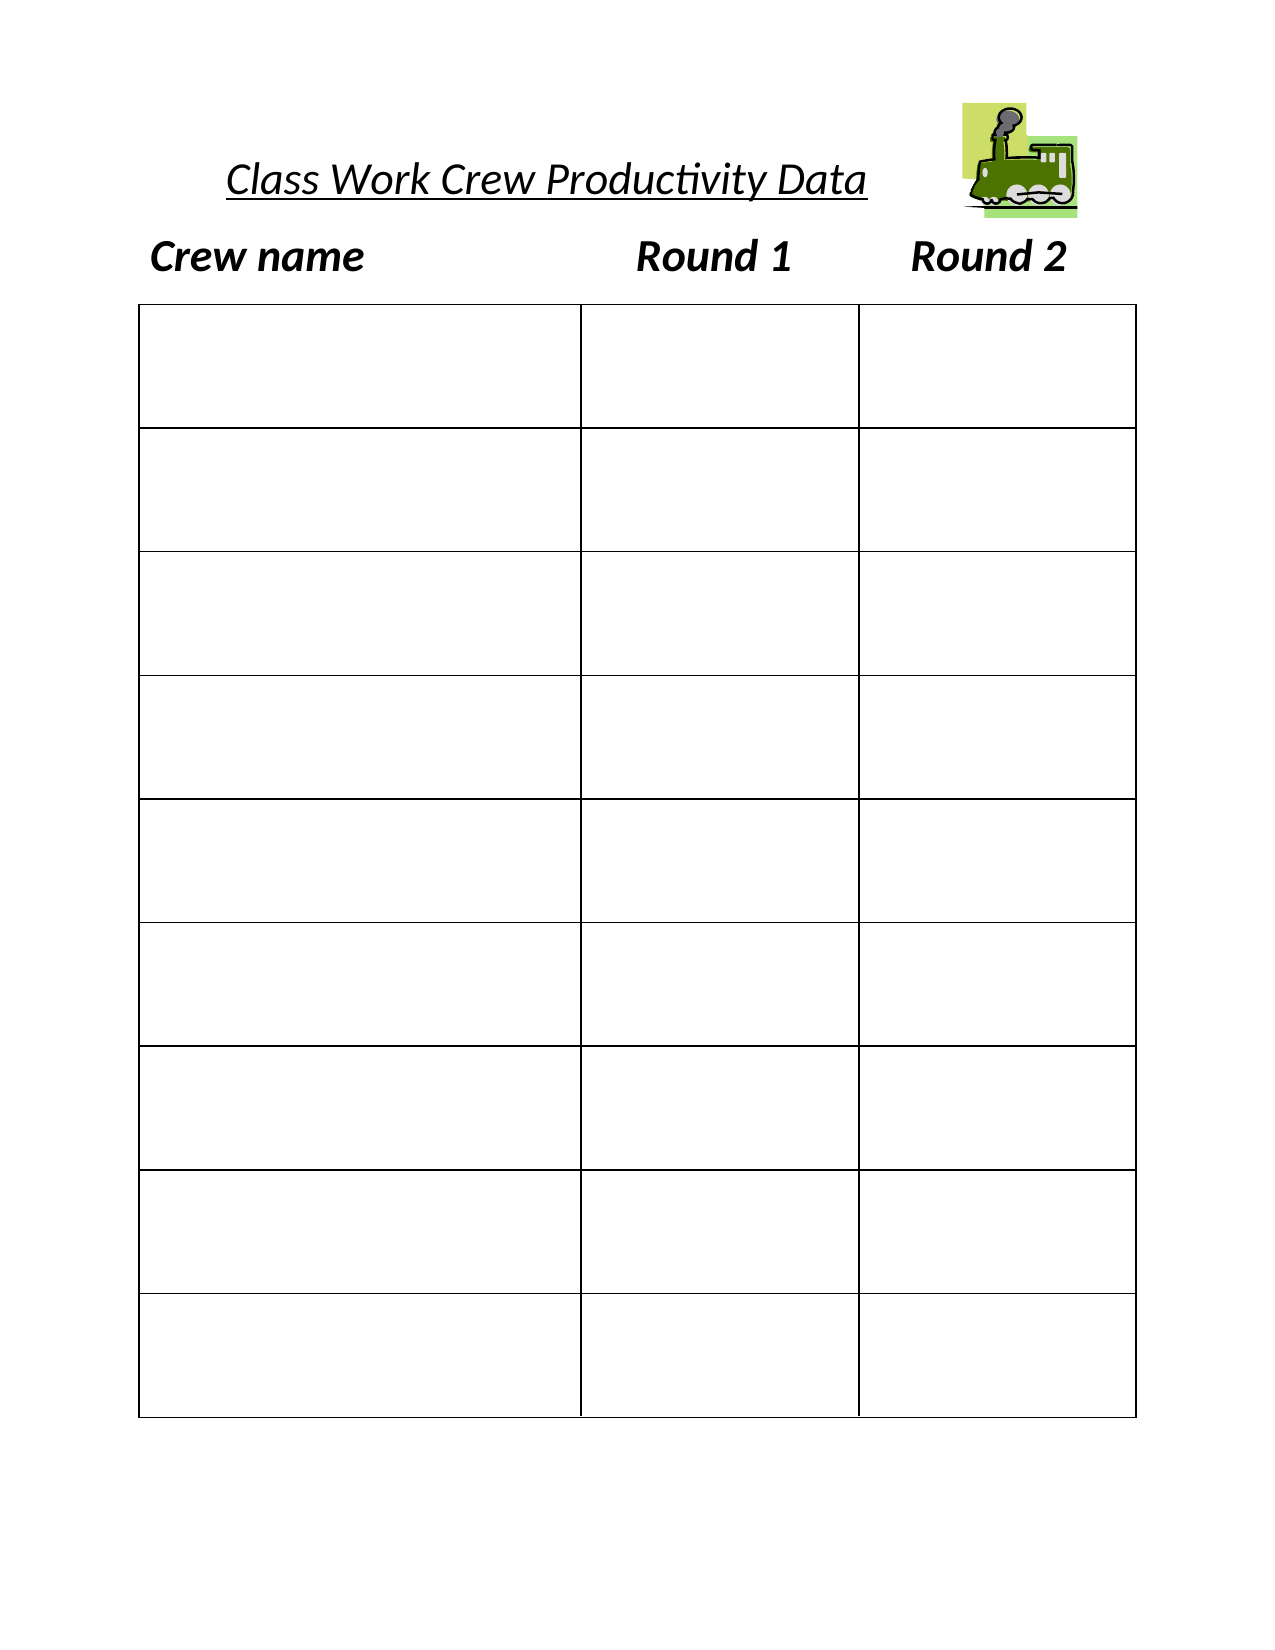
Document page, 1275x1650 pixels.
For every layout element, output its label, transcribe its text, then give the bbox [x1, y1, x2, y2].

table_cell [582, 552, 858, 674]
table_cell [860, 1171, 1135, 1293]
table_cell [582, 429, 858, 551]
table_cell [860, 800, 1135, 922]
table_cell [140, 1171, 580, 1293]
table_cell [582, 800, 858, 922]
table_cell [140, 1294, 580, 1416]
text Crew name Round 1 Round 2 [150, 227, 1125, 283]
table_cell [582, 1047, 858, 1169]
table_cell [140, 1047, 580, 1169]
table_header [860, 305, 1135, 427]
table_cell [140, 429, 580, 551]
table_cell [860, 552, 1135, 674]
table_cell [140, 552, 580, 674]
table_header [582, 305, 858, 427]
table_cell [582, 1294, 858, 1416]
table_cell [860, 1047, 1135, 1169]
text Class Work Crew Productivity Data [150, 150, 1125, 206]
table_cell [140, 676, 580, 798]
table_cell [860, 429, 1135, 551]
table_header [140, 305, 580, 427]
table_cell [140, 800, 580, 922]
table_cell [860, 923, 1135, 1045]
table_cell [860, 1294, 1135, 1416]
table_cell [140, 923, 580, 1045]
table_cell [582, 676, 858, 798]
table_cell [860, 676, 1135, 798]
table_cell [582, 923, 858, 1045]
table_cell [582, 1171, 858, 1293]
